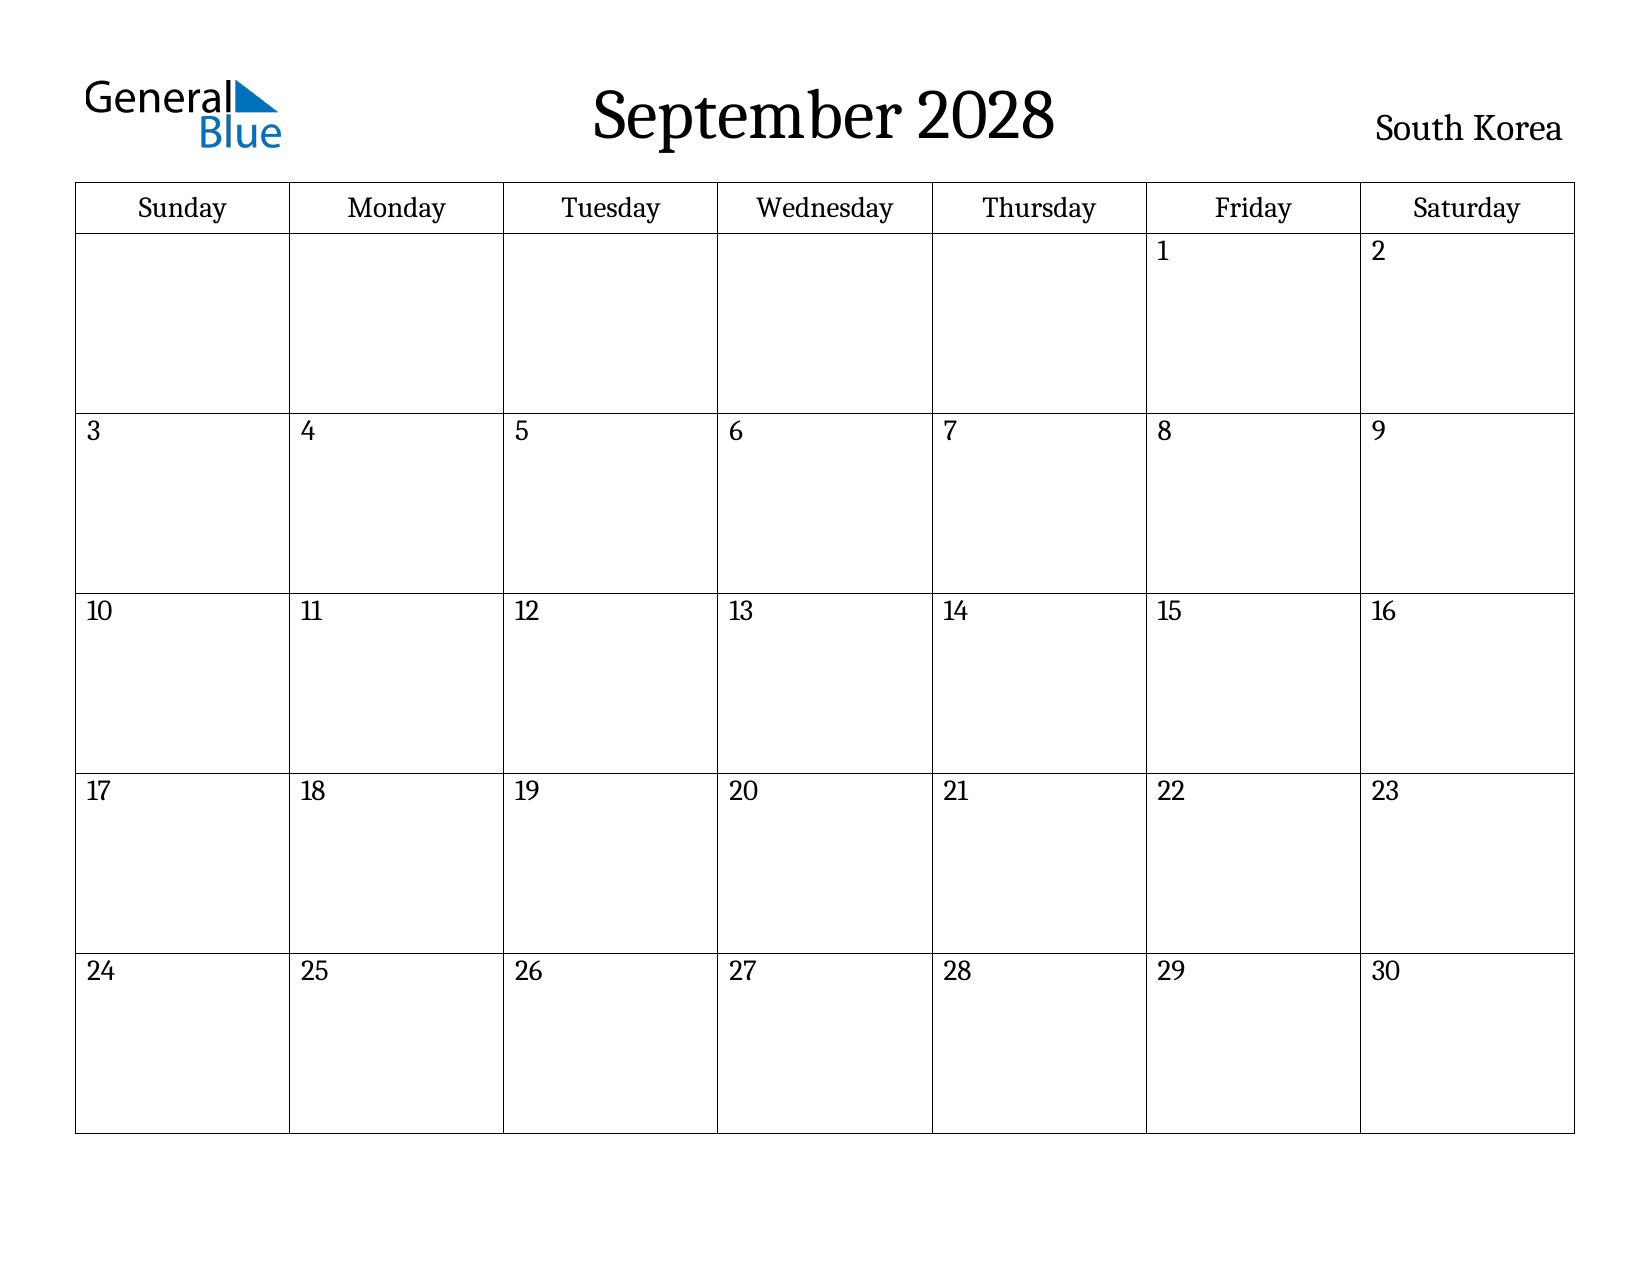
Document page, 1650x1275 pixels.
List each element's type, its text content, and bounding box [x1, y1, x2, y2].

table_cell 30 [1361, 954, 1574, 987]
table_cell 19 [504, 774, 717, 807]
table_cell [933, 627, 1146, 773]
picture [86, 80, 281, 148]
table_cell 4 [290, 414, 503, 447]
table_cell [290, 808, 503, 953]
table_cell 27 [718, 954, 932, 987]
table_cell 20 [718, 774, 932, 807]
table_cell 11 [290, 594, 503, 627]
table_cell 21 [933, 774, 1146, 807]
table_cell [933, 234, 1146, 267]
table_cell [76, 234, 289, 267]
table_cell [290, 627, 503, 773]
table_cell [718, 808, 932, 953]
table_cell [504, 627, 717, 773]
table_cell 28 [933, 954, 1146, 987]
table_cell 2 [1361, 234, 1574, 267]
table_cell [290, 234, 503, 267]
table_cell 17 [76, 774, 289, 807]
table_cell [76, 448, 289, 593]
table_cell 29 [1147, 954, 1360, 987]
table_cell Wednesday [718, 183, 932, 233]
table_cell [933, 448, 1146, 593]
table_cell Saturday [1361, 183, 1574, 233]
table_cell [718, 627, 932, 773]
table_cell [504, 808, 717, 953]
table_cell [76, 808, 289, 953]
table_cell 10 [76, 594, 289, 627]
table_cell [1147, 808, 1360, 953]
table_cell Friday [1147, 183, 1360, 233]
table_cell [76, 627, 289, 773]
table_cell [1361, 808, 1574, 953]
table_cell Tuesday [504, 183, 717, 233]
table_cell [718, 267, 932, 413]
table_cell [504, 234, 717, 267]
table_cell Sunday [76, 183, 289, 233]
table_cell 1 [1147, 234, 1360, 267]
table_cell Thursday [933, 183, 1146, 233]
table_cell 7 [933, 414, 1146, 447]
table_cell [76, 267, 289, 413]
table_cell [504, 267, 717, 413]
table_cell [1361, 448, 1574, 593]
table_cell [1147, 627, 1360, 773]
table_cell [504, 448, 717, 593]
table_cell [933, 267, 1146, 413]
table_cell [718, 448, 932, 593]
table_cell 24 [76, 954, 289, 987]
table_cell [1361, 627, 1574, 773]
table_cell 9 [1361, 414, 1574, 447]
table_cell [718, 988, 932, 1133]
table_cell [504, 988, 717, 1133]
table_cell 16 [1361, 594, 1574, 627]
table_cell 22 [1147, 774, 1360, 807]
table_cell Monday [290, 183, 503, 233]
table_cell 15 [1147, 594, 1360, 627]
table_cell 12 [504, 594, 717, 627]
table_cell [290, 988, 503, 1133]
table_cell [1147, 988, 1360, 1133]
table_cell [933, 988, 1146, 1133]
table_cell [1361, 267, 1574, 413]
table_cell [1147, 267, 1360, 413]
table_cell [933, 808, 1146, 953]
table_cell 18 [290, 774, 503, 807]
table_cell [290, 267, 503, 413]
table_header September 2028 [504, 75, 1146, 182]
table_cell 13 [718, 594, 932, 627]
table_cell 8 [1147, 414, 1360, 447]
table_cell [1147, 448, 1360, 593]
table_cell [718, 234, 932, 267]
table_header South Korea [1146, 75, 1574, 182]
table_header [76, 75, 503, 182]
table_cell 25 [290, 954, 503, 987]
table_cell [76, 988, 289, 1133]
table_cell [290, 448, 503, 593]
table_cell [1361, 988, 1574, 1133]
table_cell 23 [1361, 774, 1574, 807]
table_cell 6 [718, 414, 932, 447]
table_cell 26 [504, 954, 717, 987]
table_cell 14 [933, 594, 1146, 627]
table_cell 5 [504, 414, 717, 447]
table_cell 3 [76, 414, 289, 447]
